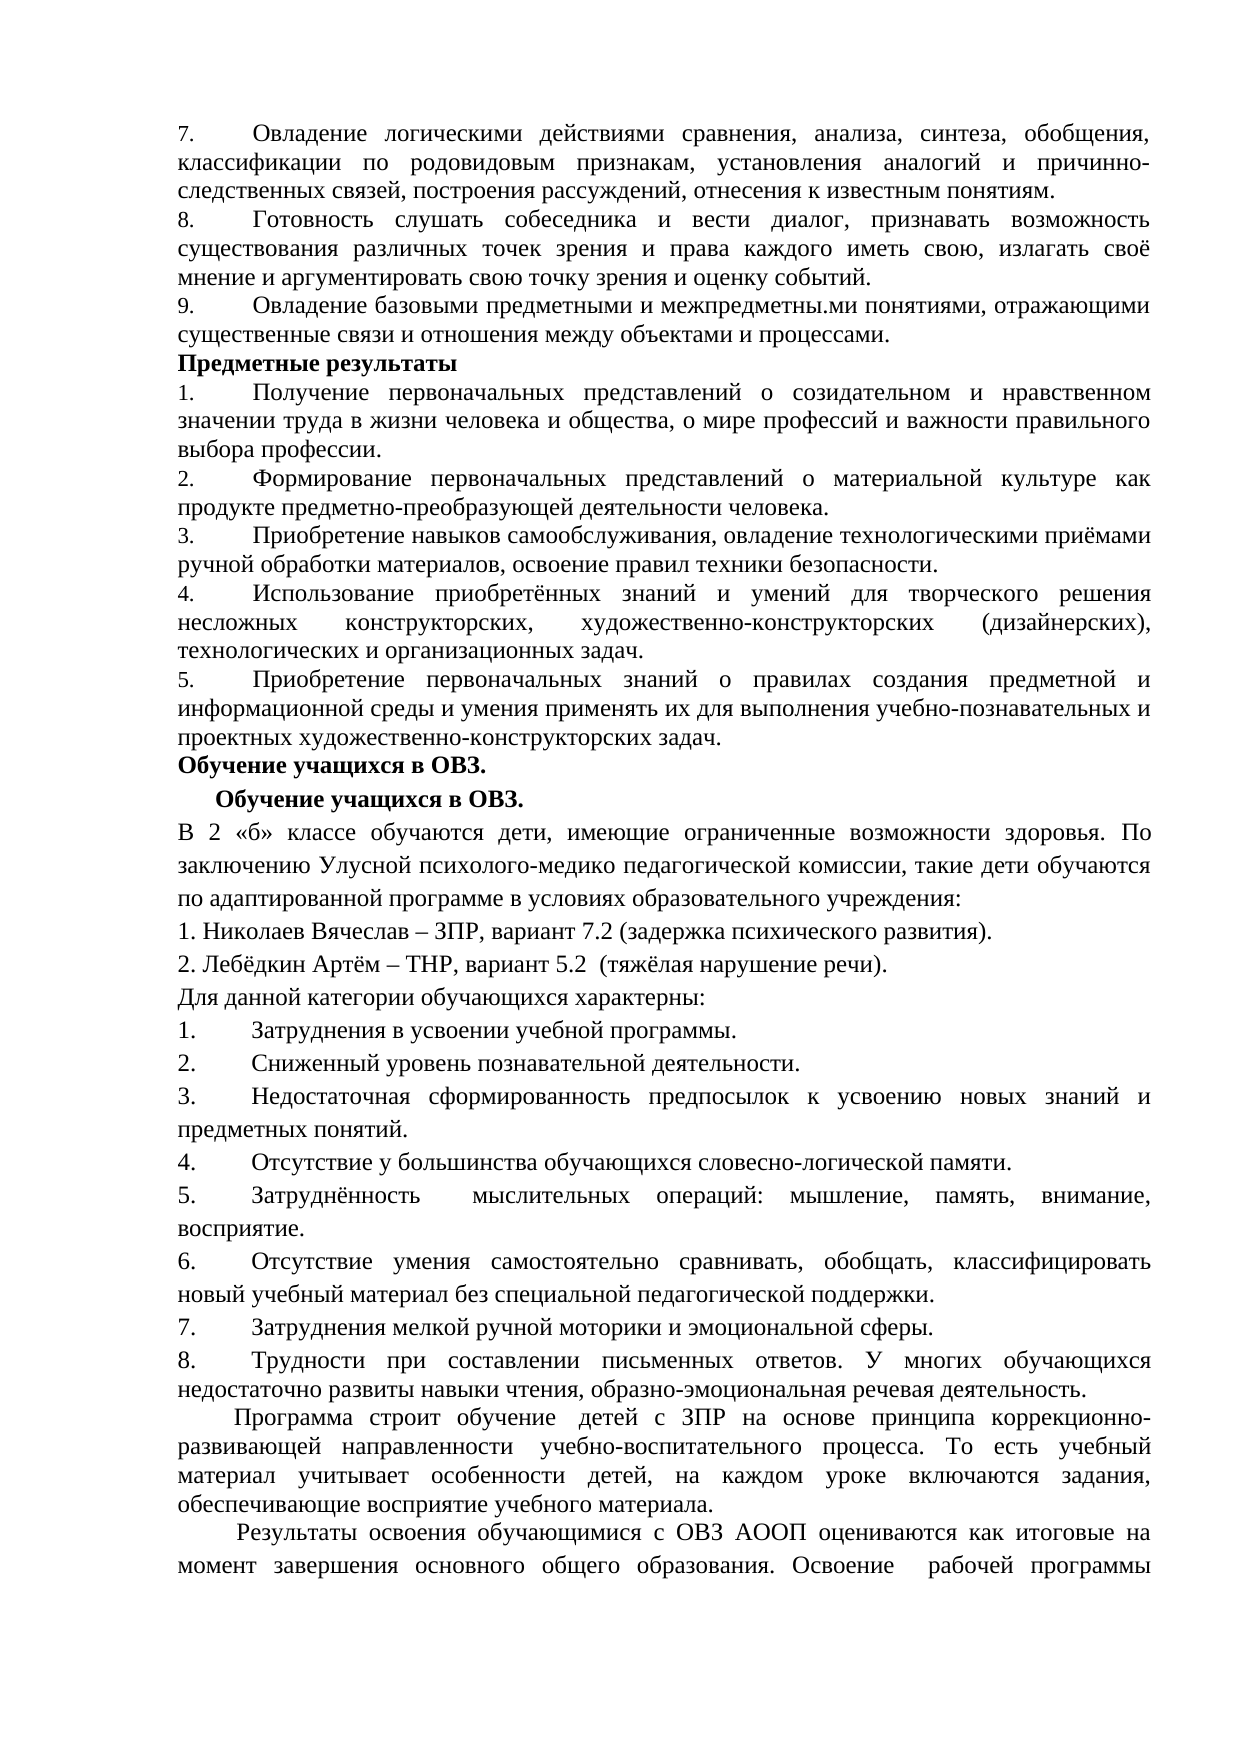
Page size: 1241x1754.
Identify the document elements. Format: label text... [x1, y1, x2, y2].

list Затруднения в усвоении учебной программы. [177, 1015, 1152, 1043]
text 1. Николаев Вячеслав – ЗПР, вариант 7.2 (задержка психического развития). [177, 916, 1152, 944]
list Овладение логическими действиями сравнения, анализа, синтеза, обобщения, классификации по родовидовым признакам, установления аналогий и причинно-следственных связей, построения рассуждений, отнесения к известным понятиям. [177, 118, 1151, 204]
text Программа строит обучение детей с ЗПР на основе принципа коррекционно-развивающей направленности учебно-воспитательного процесса. То есть учебный материал учитывает особенности детей, на каждом уроке включаются задания, обеспечивающие восприятие учебного материала. [177, 1402, 1152, 1517]
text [177, 1517, 1152, 1579]
list Затруднения мелкой ручной моторики и эмоциональной сферы. [177, 1312, 1152, 1341]
text В 2 «б» классе обучаются дети, имеющие ограниченные возможности здоровья. По заключению Улусной психолого-медико педагогической комиссии, такие дети обучаются по адаптированной программе в условиях образовательного учреждения: [177, 817, 1152, 911]
text Обучение учащихся в ОВЗ. [215, 784, 1152, 812]
list Сниженный уровень познавательной деятельности. [177, 1048, 1152, 1077]
list Использование приобретённых знаний и умений для творческого решения несложных конструкторских, художественно-конструкторских (дизайнерских), технологических и организационных задач. [177, 578, 1152, 664]
text Предметные результаты [177, 348, 1152, 377]
list Недостаточная сформированность предпосылок к усвоению новых знаний и предметных понятий. [177, 1081, 1152, 1143]
list Получение первоначальных представлений о созидательном и нравственном значении труда в жизни человека и общества, о мире профессий и важности правильного выбора профессии. [177, 377, 1152, 463]
text Для данной категории обучающихся характерны: [177, 982, 1152, 1011]
list Отсутствие у большинства обучающихся словесно-логической памяти. [177, 1147, 1152, 1176]
list Овладение базовыми предметными и межпредметны.ми понятиями, отражающими существенные связи и отношения между объектами и процессами. [177, 291, 1151, 348]
list Формирование первоначальных представлений о материальной культуре как продукте предметно-преобразующей деятельности человека. [177, 463, 1152, 521]
list Готовность слушать собеседника и вести диалог, признавать возможность существования различных точек зрения и права каждого иметь свою, излагать своё мнение и аргументировать свою точку зрения и оценку событий. [177, 204, 1151, 291]
list Приобретение навыков самообслуживания, овладение технологическими приёмами ручной обработки материалов, освоение правил техники безопасности. [177, 521, 1152, 578]
text Обучение учащихся в ОВЗ. [177, 751, 1152, 779]
list Отсутствие умения самостоятельно сравнивать, обобщать, классифицировать новый учебный материал без специальной педагогической поддержки. [177, 1246, 1152, 1308]
list Затруднённость мыслительных операций: мышление, память, внимание, восприятие. [177, 1180, 1152, 1242]
list Трудности при составлении письменных ответов. У многих обучающихся недостаточно развиты навыки чтения, образно-эмоциональная речевая деятельность. [177, 1345, 1152, 1402]
text 2. Лебёдкин Артём – ТНР, вариант 5.2 (тяжёлая нарушение речи). [177, 949, 1152, 977]
list Приобретение первоначальных знаний о правилах создания предметной и информационной среды и умения применять их для выполнения учебно-познавательных и проектных художественно-конструкторских задач. [177, 664, 1152, 751]
